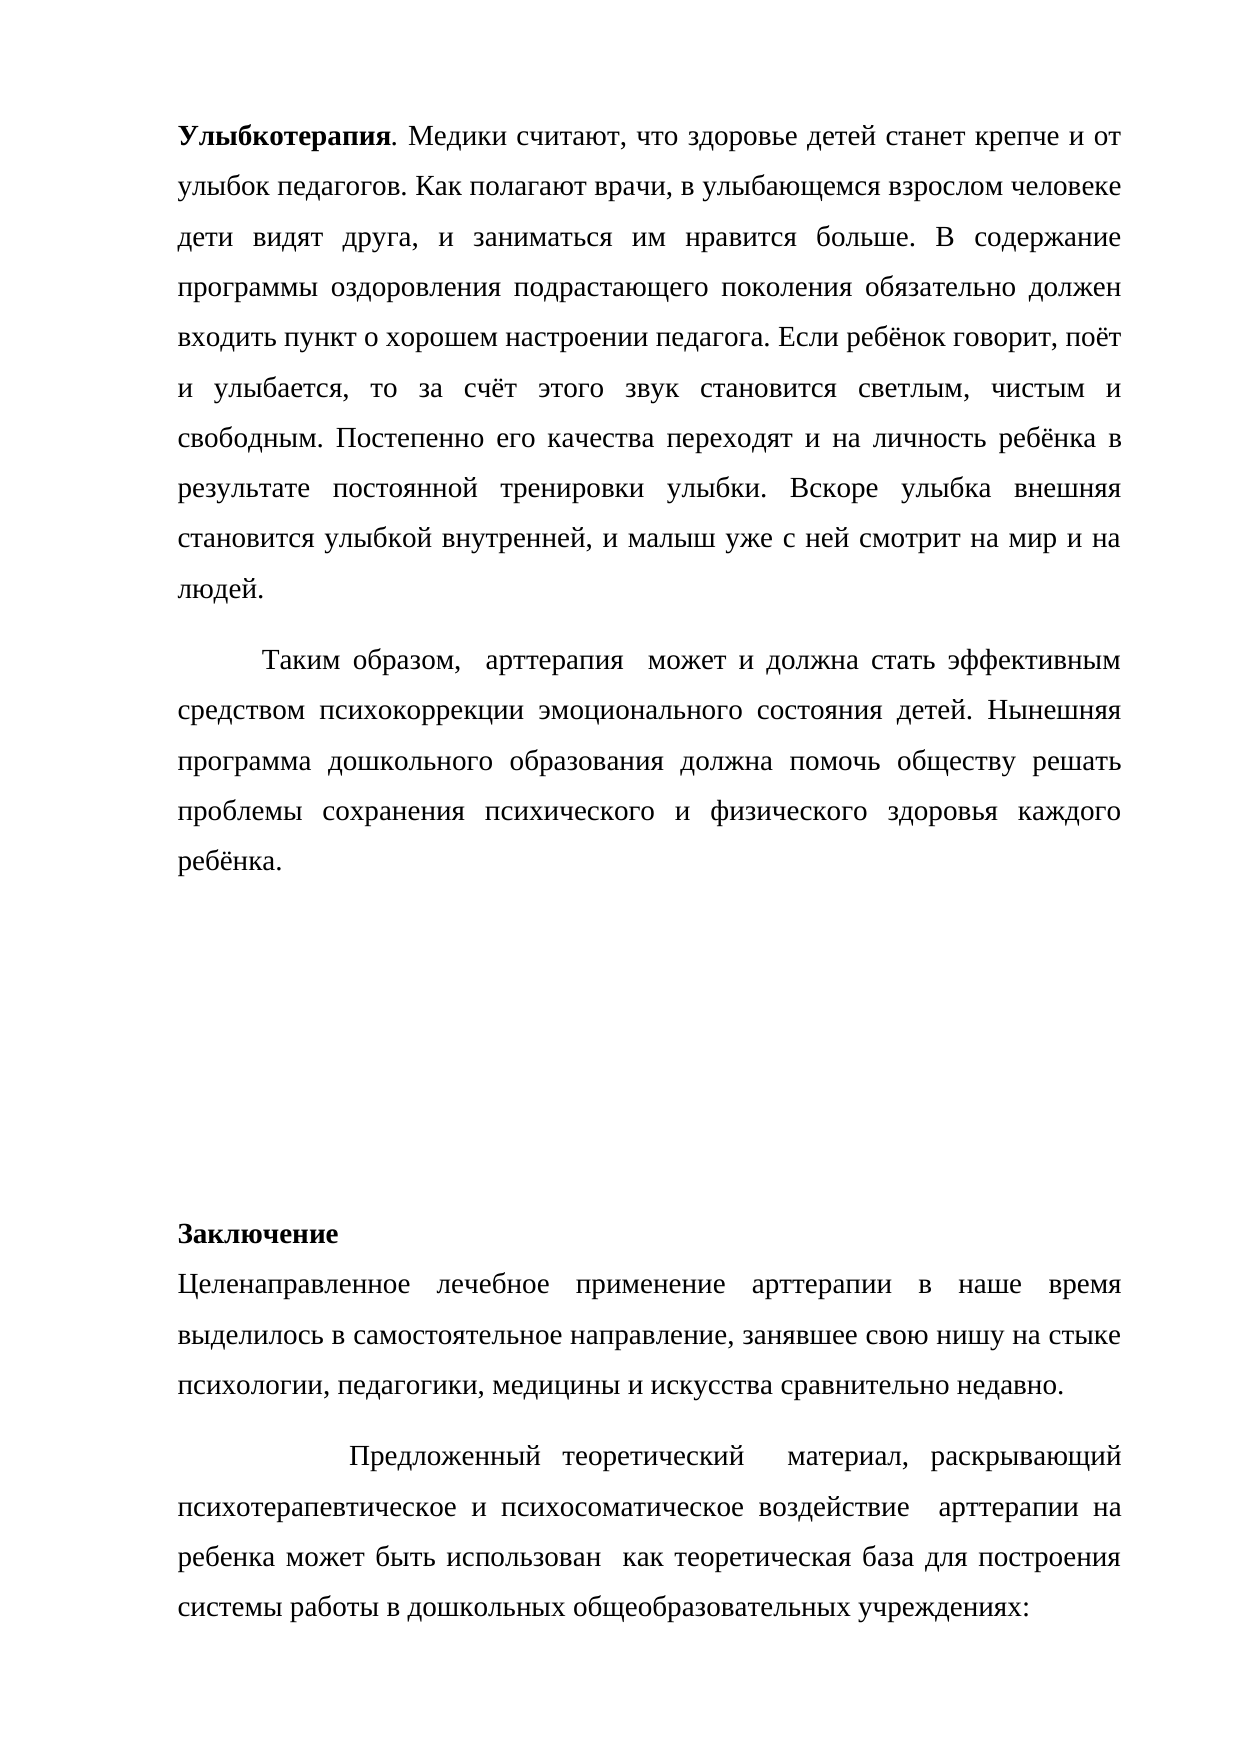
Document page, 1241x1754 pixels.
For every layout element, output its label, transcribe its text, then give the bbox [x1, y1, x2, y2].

text Предложенный теоретический материал, раскрывающий психотерапевтическое и психосоматическое воздействие арттерапии на ребенка может быть использован как теоретическая база для построения системы работы в дошкольных общеобразовательных учреждениях: [177, 1438, 1122, 1623]
text Улыбкотерапия. Медики считают, что здоровье детей станет крепче и от улыбок педагогов. Как полагают врачи, в улыбающемся взрослом человеке дети видят друга, и заниматься им нравится больше. В содержание программы оздоровления подрастающего поколения обязательно должен входить пункт о хорошем настроении педагога. Если ребёнок говорит, поёт и улыбается, то за счёт этого звук становится светлым, чистым и свободным. Постепенно его качества переходят и на личность ребёнка в результате постоянной тренировки улыбки. Вскоре улыбка внешняя становится улыбкой внутренней, и малыш уже с ней смотрит на мир и на людей. [177, 118, 1122, 604]
text Целенаправленное лечебное применение арттерапии в наше время выделилось в самостоятельное направление, занявшее свою нишу на стыке психологии, педагогики, медицины и искусства сравнительно недавно. [177, 1267, 1122, 1401]
text Таким образом, арттерапия может и должна стать эффективным средством психокоррекции эмоционального состояния детей. Нынешняя программа дошкольного образования должна помочь обществу решать проблемы сохранения психического и физического здоровья каждого ребёнка. [177, 642, 1122, 877]
text Заключение [177, 1216, 1122, 1250]
